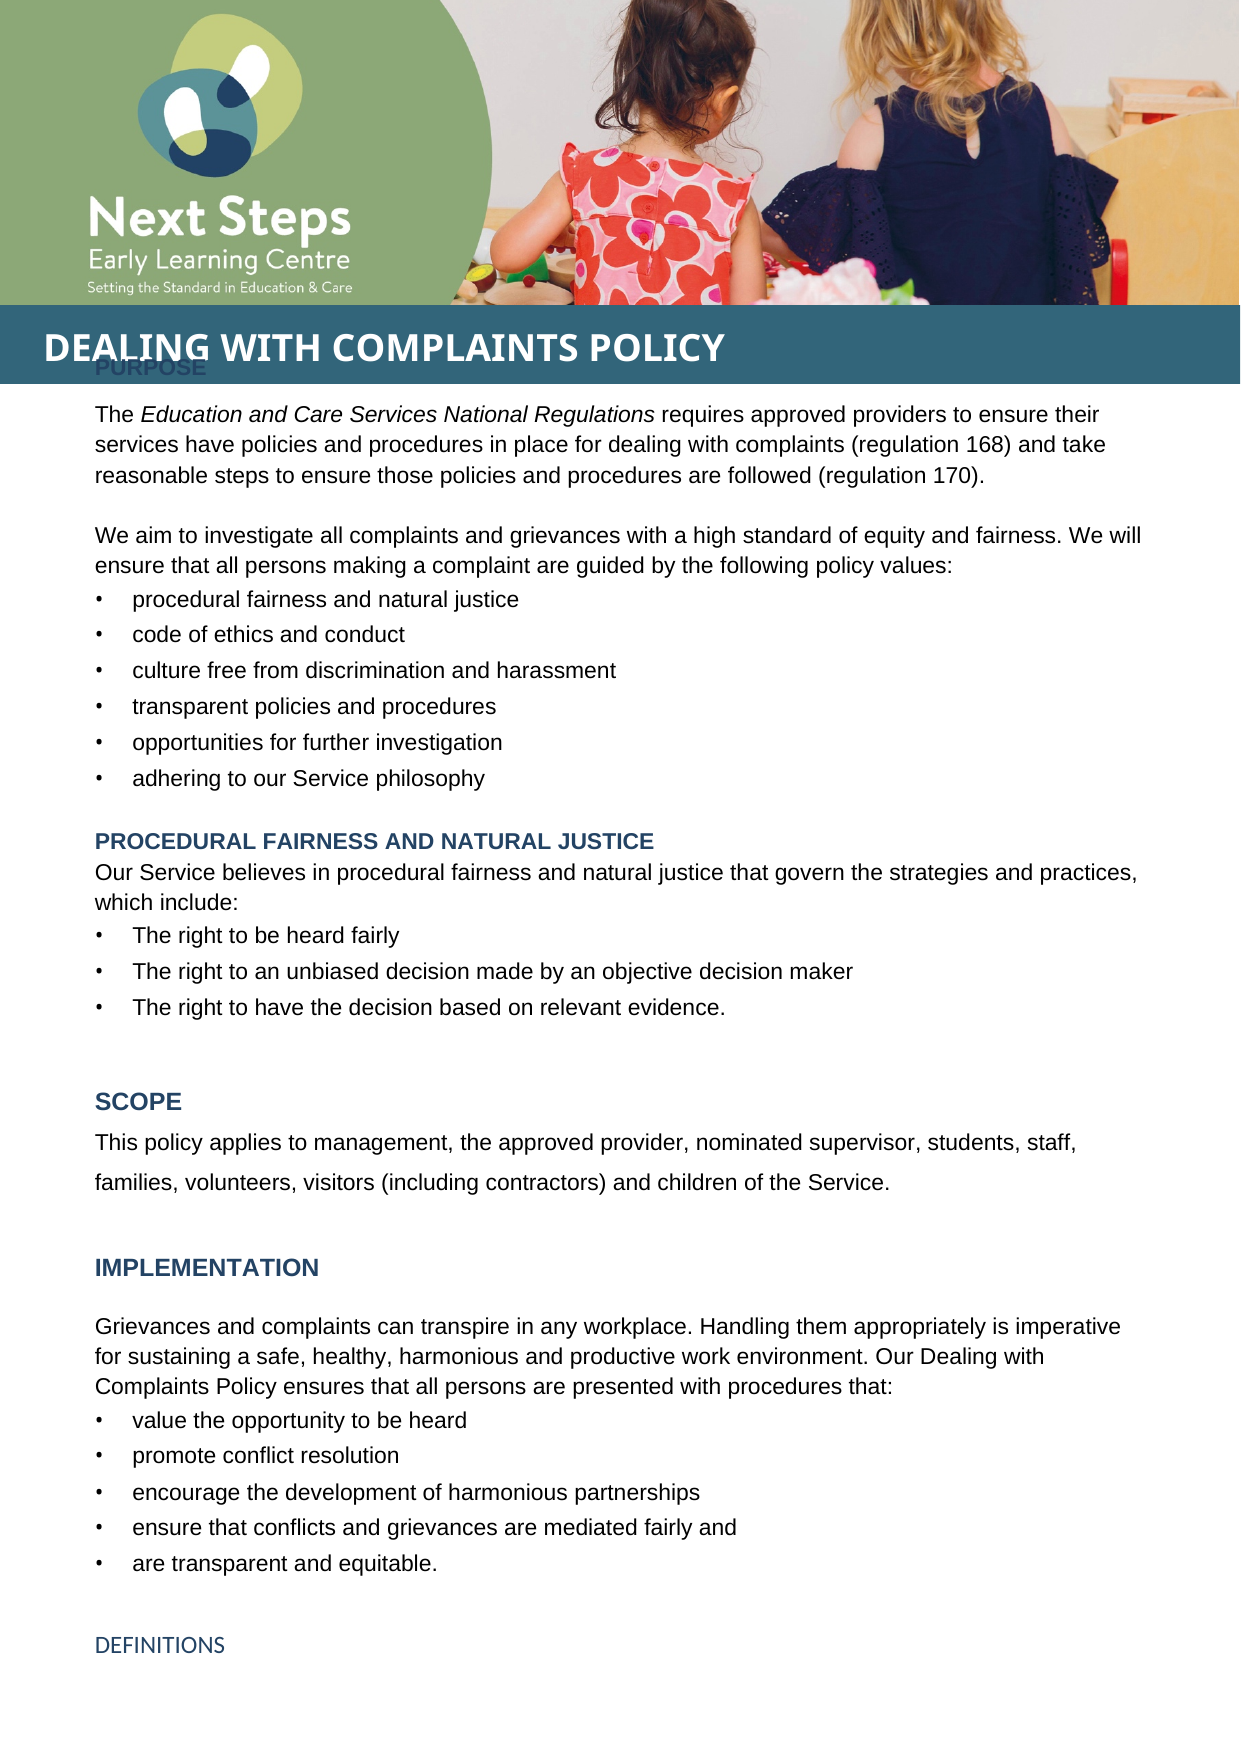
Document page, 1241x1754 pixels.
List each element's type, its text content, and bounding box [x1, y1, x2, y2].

list The right to have the decision based on relevant evidence. [94, 991, 1146, 1022]
list The right to an unbiased decision made by an objective decision maker [94, 955, 1146, 986]
list procedural fairness and natural justice [94, 582, 1146, 614]
text The Education and Care Services National Regulations requires approved providers to ensure their services have policies and procedures in place for dealing with complaints (regulation 168) and take reasonable steps to ensure those policies and procedures are followed (regulation 170). [94, 401, 1146, 488]
list culture free from discrimination and harassment [94, 654, 1146, 686]
list promote conflict resolution [94, 1439, 1146, 1471]
text IMPLEMENTATION [94, 1253, 1146, 1282]
list are transparent and equitable. [94, 1547, 1146, 1578]
text We aim to investigate all complaints and grievances with a high standard of equity and fairness. We will ensure that all persons making a complaint are guided by the following policy values: [94, 492, 1146, 579]
list encourage the development of harmonious partnerships [94, 1475, 1146, 1507]
text SCOPE This policy applies to management, the approved provider, nominated supervisor, students, staff, families, volunteers, visitors (including contractors) and children of the Service. [94, 1087, 1146, 1195]
text PURPOSE [94, 354, 1146, 381]
list The right to be heard fairly [94, 919, 1146, 950]
text Grievances and complaints can transpire in any workplace. Handling them appropriately is imperative for sustaining a safe, healthy, harmonious and productive work environment. Our Dealing with Complaints Policy ensures that all persons are presented with procedures that: [94, 1313, 1146, 1400]
list value the opportunity to be heard [94, 1403, 1146, 1435]
list adhering to our Service philosophy [94, 762, 1146, 793]
picture [0, 0, 1241, 384]
list code of ethics and conduct [94, 618, 1146, 650]
list opportunities for further investigation [94, 726, 1146, 757]
list transparent policies and procedures [94, 690, 1146, 722]
list ensure that conflicts and grievances are mediated fairly and [94, 1511, 1146, 1543]
text Our Service believes in procedural fairness and natural justice that govern the strategies and practices, which include: [94, 858, 1146, 915]
text DEFINITIONS [94, 1583, 1146, 1659]
text PROCEDURAL FAIRNESS AND NATURAL JUSTICE [94, 828, 1146, 855]
